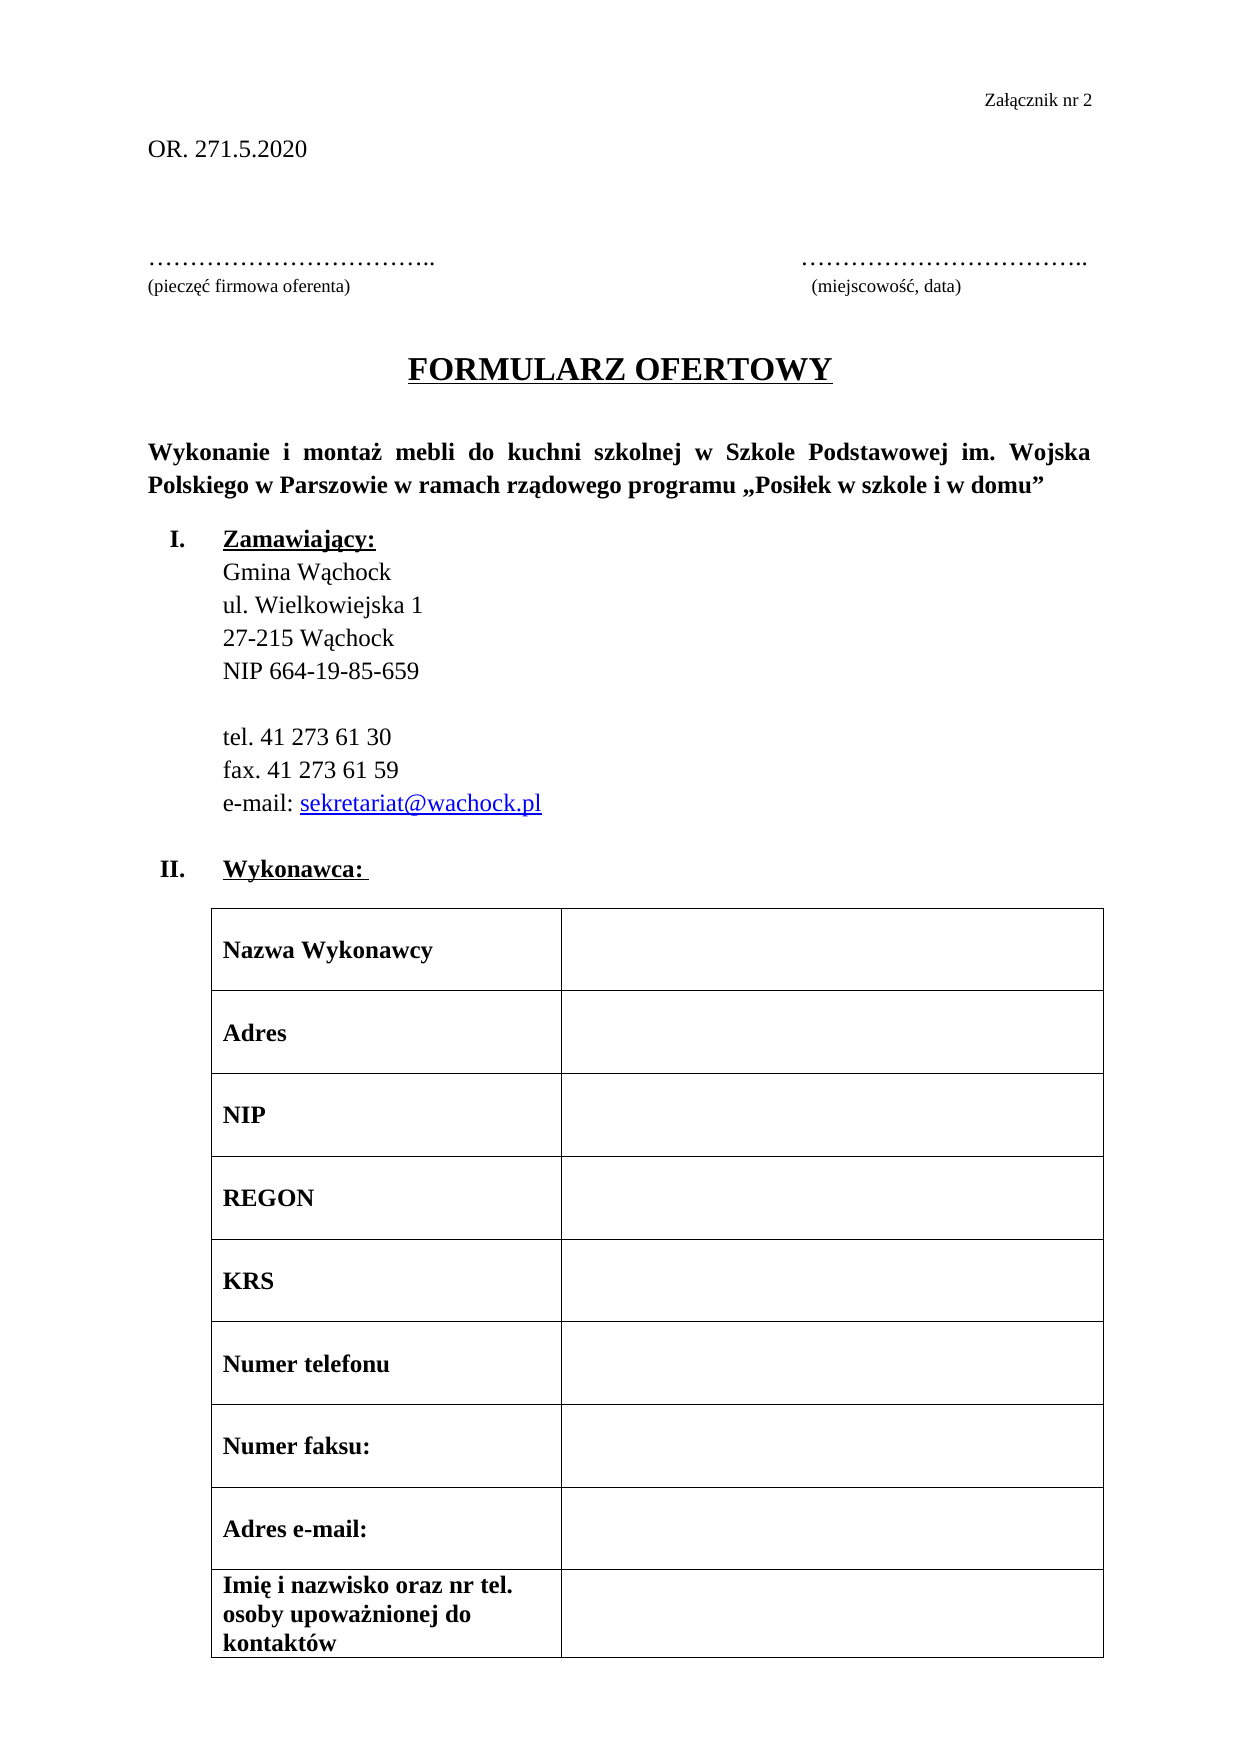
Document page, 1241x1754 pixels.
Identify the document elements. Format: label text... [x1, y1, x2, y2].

list NIP 664-19-85-659 [223, 656, 1092, 685]
list Wykonawca: [185, 854, 1092, 882]
table_header Nazwa Wykonawcy [212, 909, 561, 990]
text (pieczęć firmowa oferenta) (miejscowość, data) [148, 275, 1092, 297]
table_cell [562, 1240, 1103, 1321]
list 27-215 Wąchock [223, 623, 1092, 652]
text Wykonanie i montaż mebli do kuchni szkolnej w Szkole Podstawowej im. Wojska Polskiego w Parszowie w ramach rządowego programu „Posiłek w szkole i w domu” [148, 437, 1092, 499]
table_cell NIP [212, 1074, 561, 1156]
table_cell [562, 1405, 1103, 1487]
table_header [562, 909, 1103, 990]
table_cell KRS [212, 1240, 561, 1321]
table_cell [562, 1157, 1103, 1238]
list ul. Wielkowiejska 1 [223, 590, 1092, 619]
table_cell [562, 1322, 1103, 1404]
table_cell [562, 1074, 1103, 1156]
table_cell [562, 1570, 1103, 1657]
table_cell Numer faksu: [212, 1405, 561, 1487]
list Zamawiający: [185, 524, 1092, 553]
table_cell Numer telefonu [212, 1322, 561, 1404]
table_cell [562, 1488, 1103, 1569]
text FORMULARZ OFERTOWY [148, 349, 1092, 388]
text Załącznik nr 2 [148, 89, 1092, 110]
table_cell [562, 991, 1103, 1073]
table_cell REGON [212, 1157, 561, 1238]
table_cell Adres [212, 991, 561, 1073]
table_cell Imię i nazwisko oraz nr tel. osoby upoważnionej do kontaktów [212, 1570, 561, 1657]
list e-mail: sekretariat@wachock.pl [223, 788, 1092, 817]
list tel. 41 273 61 30 [223, 722, 1092, 751]
list fax. 41 273 61 59 [223, 756, 1092, 784]
list Gmina Wąchock [223, 557, 1092, 586]
text …………………………….. …………………………….. [148, 242, 1092, 271]
text OR. 271.5.2020 [148, 134, 1092, 163]
table_cell Adres e-mail: [212, 1488, 561, 1569]
